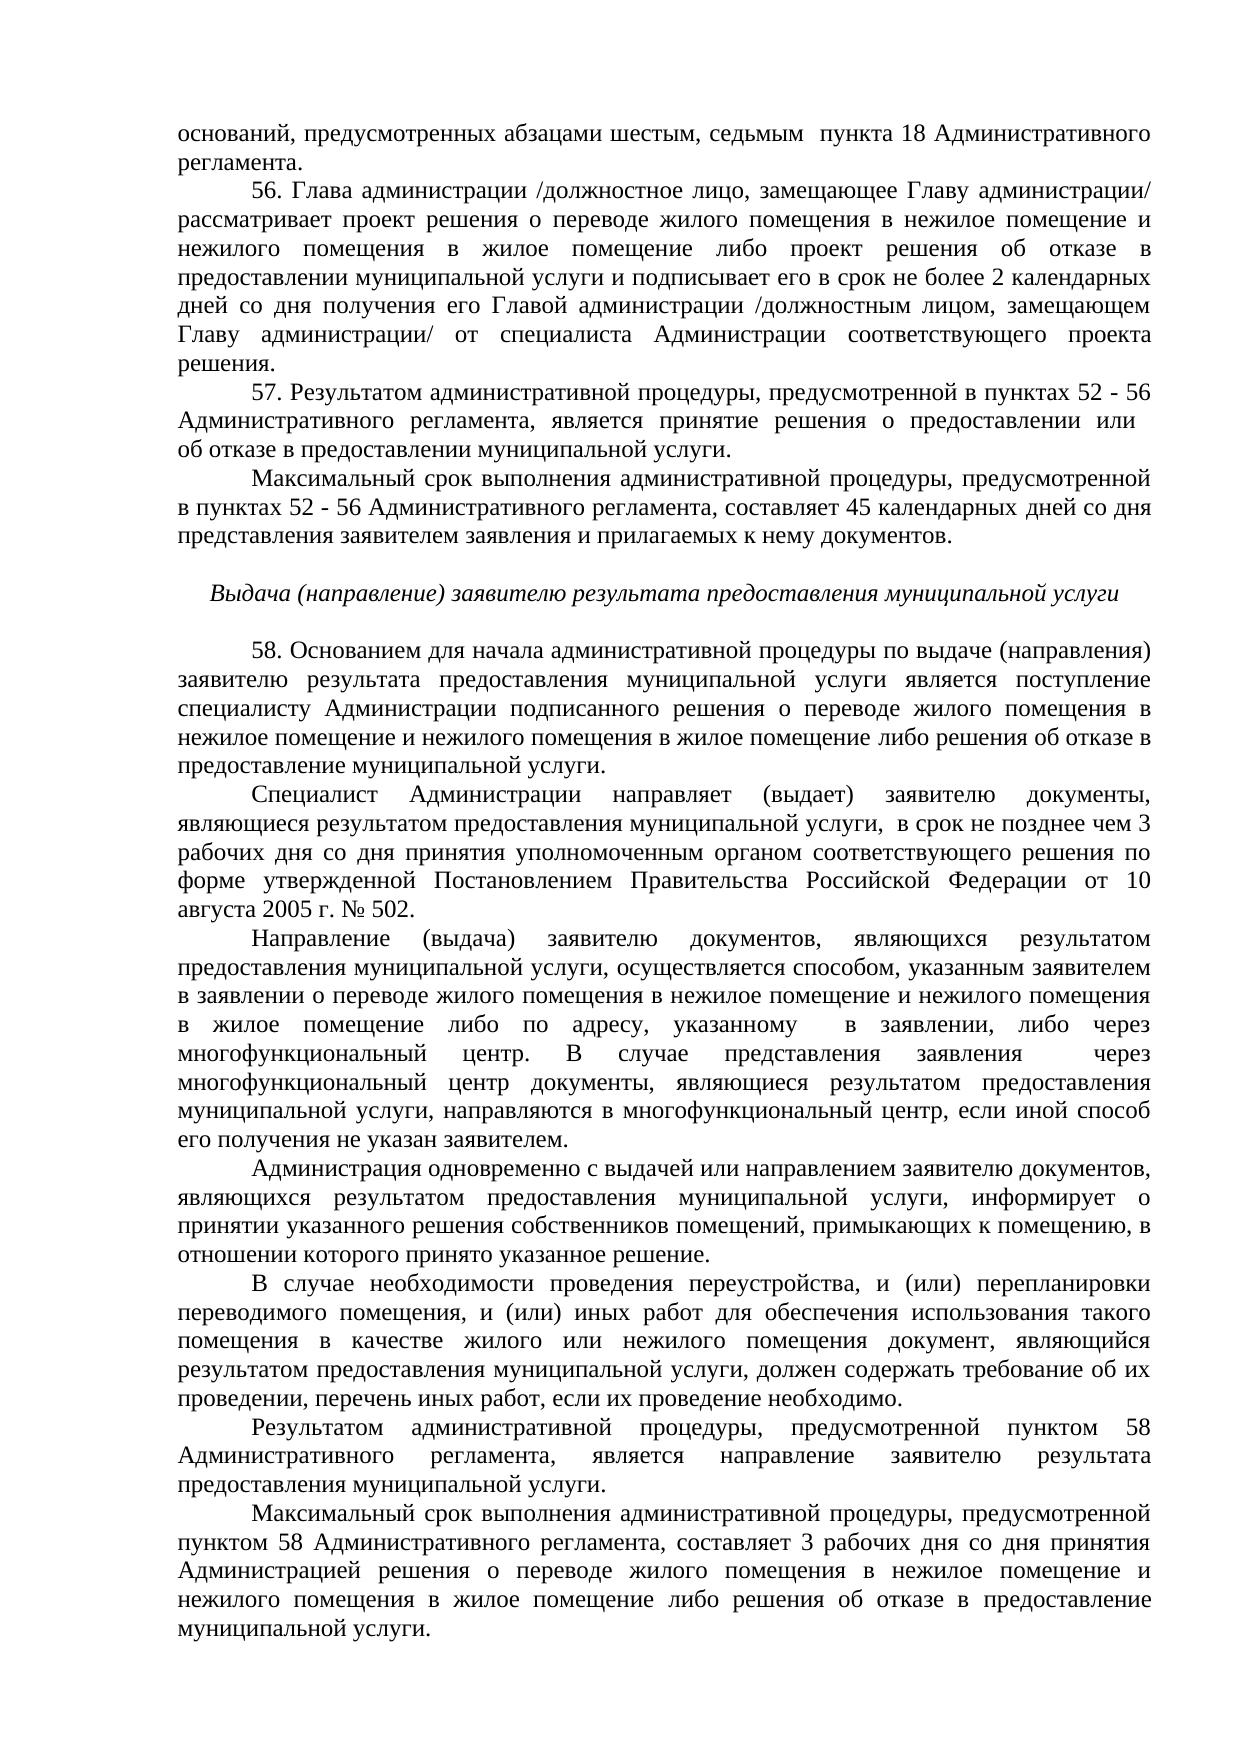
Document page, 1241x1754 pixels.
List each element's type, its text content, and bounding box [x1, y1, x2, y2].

text 56. Глава администрации /должностное лицо, замещающее Главу администрации/ рассматривает проект решения о переводе жилого помещения в нежилое помещение и нежилого помещения в жилое помещение либо проект решения об отказе в предоставлении муниципальной услуги и подписывает его в срок не более 2 календарных дней со дня получения его Главой администрации /должностным лицом, замещающем Главу администрации/ от специалиста Администрации соответствующего проекта решения. [177, 176, 1152, 377]
text Направление (выдача) заявителю документов, являющихся результатом предоставления муниципальной услуги, осуществляется способом, указанным заявителем в заявлении о переводе жилого помещения в нежилое помещение и нежилого помещения в жилое помещение либо по адресу, указанному в заявлении, либо через многофункциональный центр. В случае представления заявления через многофункциональный центр документы, являющиеся результатом предоставления муниципальной услуги, направляются в многофункциональный центр, если иной способ его получения не указан заявителем. [177, 923, 1152, 1153]
text Максимальный срок выполнения административной процедуры, предусмотренной в пунктах 52 - 56 Административного регламента, составляет 45 календарных дней со дня представления заявителем заявления и прилагаемых к нему документов. [177, 463, 1152, 549]
text Администрация одновременно с выдачей или направлением заявителю документов, являющихся результатом предоставления муниципальной услуги, информирует о принятии указанного решения собственников помещений, примыкающих к помещению, в отношении которого принято указанное решение. [177, 1153, 1152, 1268]
text 58. Основанием для начала административной процедуры по выдаче (направления) заявителю результата предоставления муниципальной услуги является поступление специалисту Администрации подписанного решения о переводе жилого помещения в нежилое помещение и нежилого помещения в жилое помещение либо решения об отказе в предоставление муниципальной услуги. [177, 636, 1152, 779]
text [177, 118, 1152, 176]
text Результатом административной процедуры, предусмотренной пунктом 58 Административного регламента, является направление заявителю результата предоставления муниципальной услуги. [177, 1412, 1152, 1498]
text В случае необходимости проведения переустройства, и (или) перепланировки переводимого помещения, и (или) иных работ для обеспечения использования такого помещения в качестве жилого или нежилого помещения документ, являющийся результатом предоставления муниципальной услуги, должен содержать требование об их проведении, перечень иных работ, если их проведение необходимо. [177, 1268, 1152, 1412]
text Выдача (направление) заявителю результата предоставления муниципальной услуги [177, 578, 1152, 607]
text 57. Результатом административной процедуры, предусмотренной в пунктах 52 - 56 Административного регламента, является принятие решения о предоставлении или об отказе в предоставлении муниципальной услуги. [177, 377, 1152, 463]
text Специалист Администрации направляет (выдает) заявителю документы, являющиеся результатом предоставления муниципальной услуги, в срок не позднее чем 3 рабочих дня со дня принятия уполномоченным органом соответствующего решения по форме утвержденной Постановлением Правительства Российской Федерации от 10 августа . № 502. [177, 779, 1152, 923]
text Максимальный срок выполнения административной процедуры, предусмотренной пунктом 58 Административного регламента, составляет 3 рабочих дня со дня принятия Администрацией решения о переводе жилого помещения в нежилое помещение и нежилого помещения в жилое помещение либо решения об отказе в предоставление муниципальной услуги. [177, 1498, 1152, 1642]
